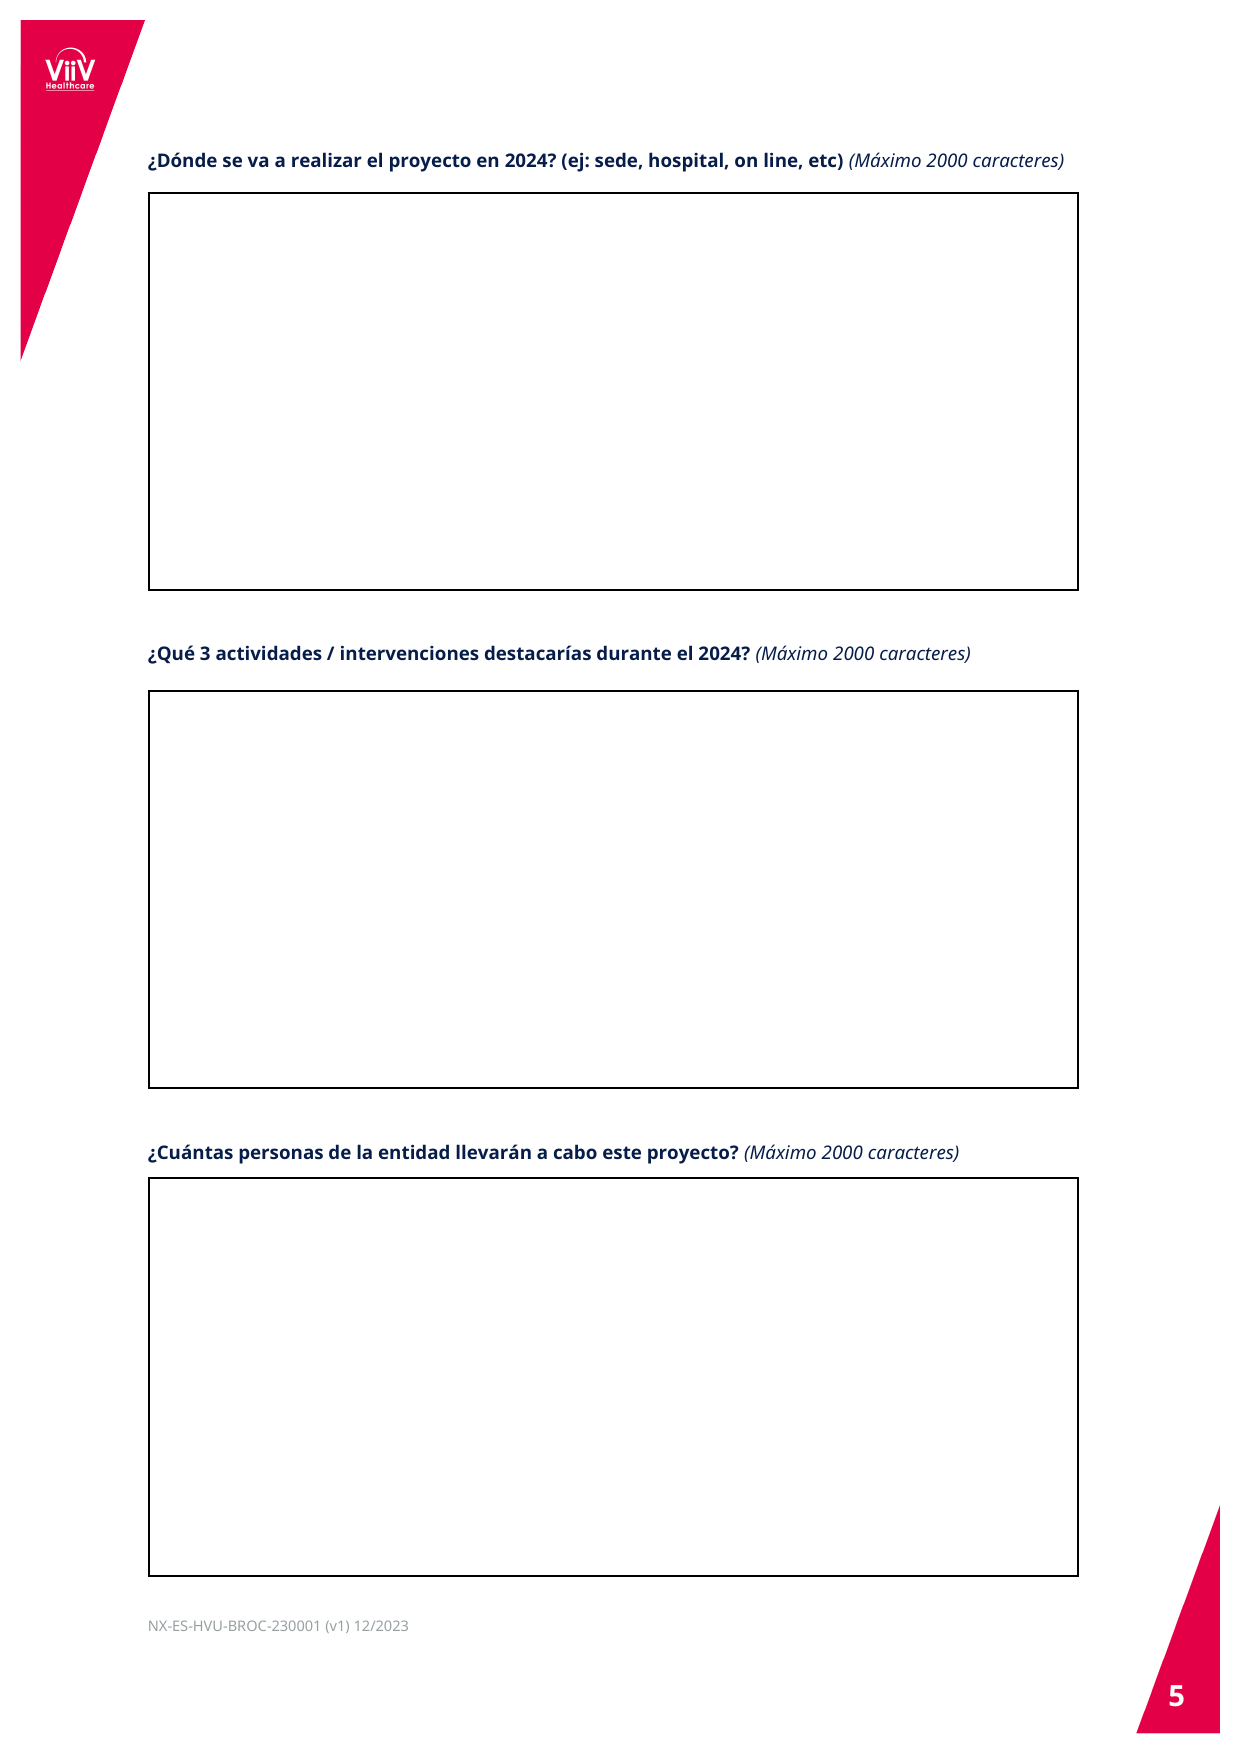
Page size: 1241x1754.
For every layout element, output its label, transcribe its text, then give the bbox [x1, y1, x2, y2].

table_header [150, 1179, 1077, 1574]
picture [1106, 1499, 1241, 1754]
table_header [150, 692, 1077, 1087]
picture [20, 20, 147, 364]
table_header [150, 194, 1077, 589]
text ¿Qué 3 actividades / intervenciones destacarías durante el 2024? (Máximo 2000 caracteres) [148, 640, 1092, 666]
text ¿Dónde se va a realizar el proyecto en 2024? (ej: sede, hospital, on line, etc) (Máximo 2000 caracteres) [148, 148, 1092, 173]
text ¿Cuántas personas de la entidad llevarán a cabo este proyecto? (Máximo 2000 caracteres) [148, 1139, 1092, 1165]
